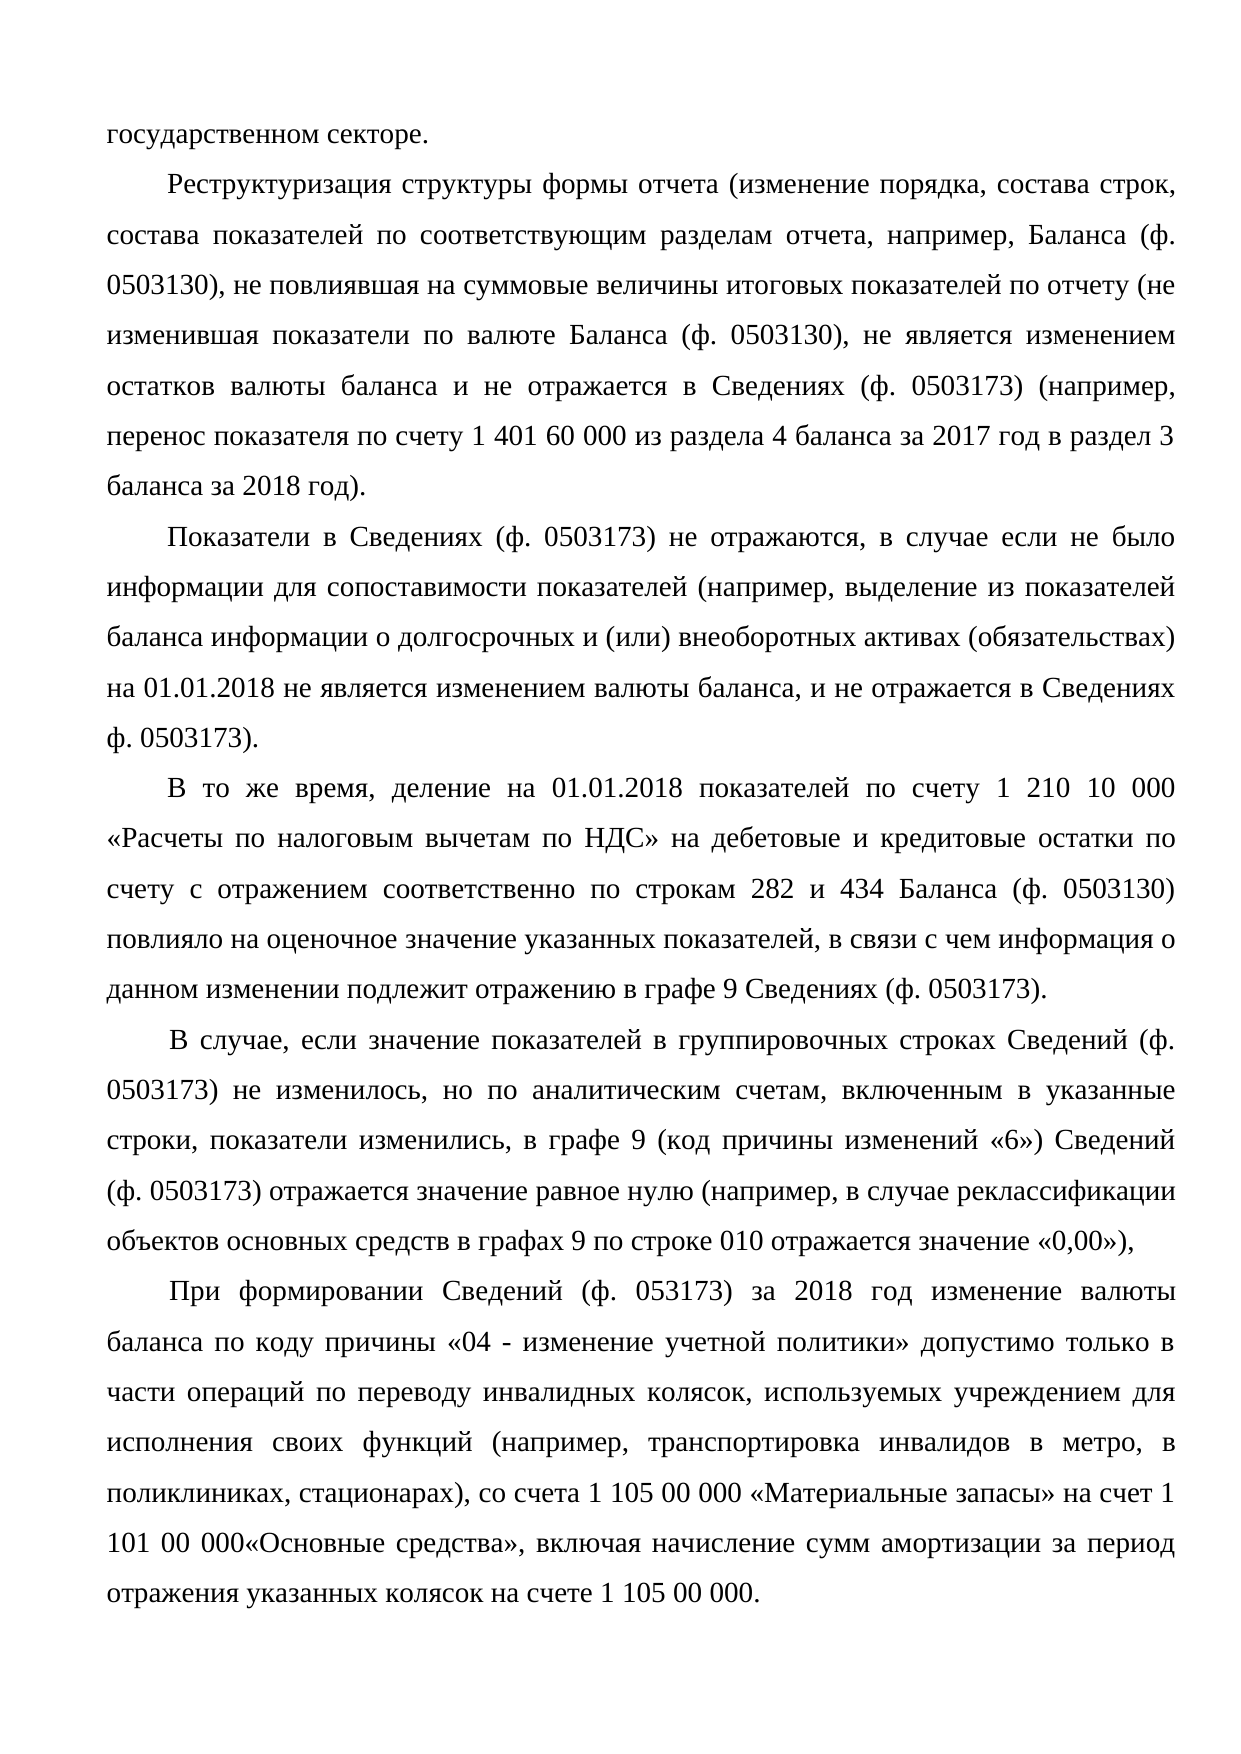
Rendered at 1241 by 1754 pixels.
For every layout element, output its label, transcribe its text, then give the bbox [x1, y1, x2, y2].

text В то же время, деление на 01.01.2018 показателей по счету 1 210 10 000 «Расчеты по налоговым вычетам по НДС» на дебетовые и кредитовые остатки по счету с отражением соответственно по строкам 282 и 434 Баланса (ф. 0503130) повлияло на оценочное значение указанных показателей, в связи с чем информация о данном изменении подлежит отражению в графе 9 Сведениях (ф. 0503173). [106, 770, 1177, 1005]
text В случае, если значение показателей в группировочных строках Сведений (ф. 0503173) не изменилось, но по аналитическим счетам, включенным в указанные строки, показатели изменились, в графе 9 (код причины изменений «6») Сведений (ф. 0503173) отражается значение равное нулю (например, в случае реклассификации объектов основных средств в графах 9 по строке 010 отражается значение «0,00»), [106, 1022, 1177, 1257]
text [106, 116, 1177, 150]
text Показатели в Сведениях (ф. 0503173) не отражаются, в случае если не было информации для сопоставимости показателей (например, выделение из показателей баланса информации о долгосрочных и (или) внеоборотных активах (обязательствах) на 01.01.2018 не является изменением валюты баланса, и не отражается в Сведениях ф. 0503173). [106, 519, 1177, 753]
text Реструктуризация структуры формы отчета (изменение порядка, состава строк, состава показателей по соответствующим разделам отчета, например, Баланса (ф. 0503130), не повлиявшая на суммовые величины итоговых показателей по отчету (не изменившая показатели по валюте Баланса (ф. 0503130), не является изменением остатков валюты баланса и не отражается в Сведениях (ф. 0503173) (например, перенос показателя по счету 1 401 60 000 из раздела 4 баланса за 2017 год в раздел 3 баланса за 2018 год). [106, 167, 1177, 502]
text При формировании Сведений (ф. 053173) за 2018 год изменение валюты баланса по коду причины «04 - изменение учетной политики» допустимо только в части операций по переводу инвалидных колясок, используемых учреждением для исполнения своих функций (например, транспортировка инвалидов в метро, в поликлиниках, стационарах), со счета 1 105 00 000 «Материальные запасы» на счет 1 101 00 000«Основные средства», включая начисление сумм амортизации за период отражения указанных колясок на счете 1 105 00 000. [106, 1273, 1177, 1609]
